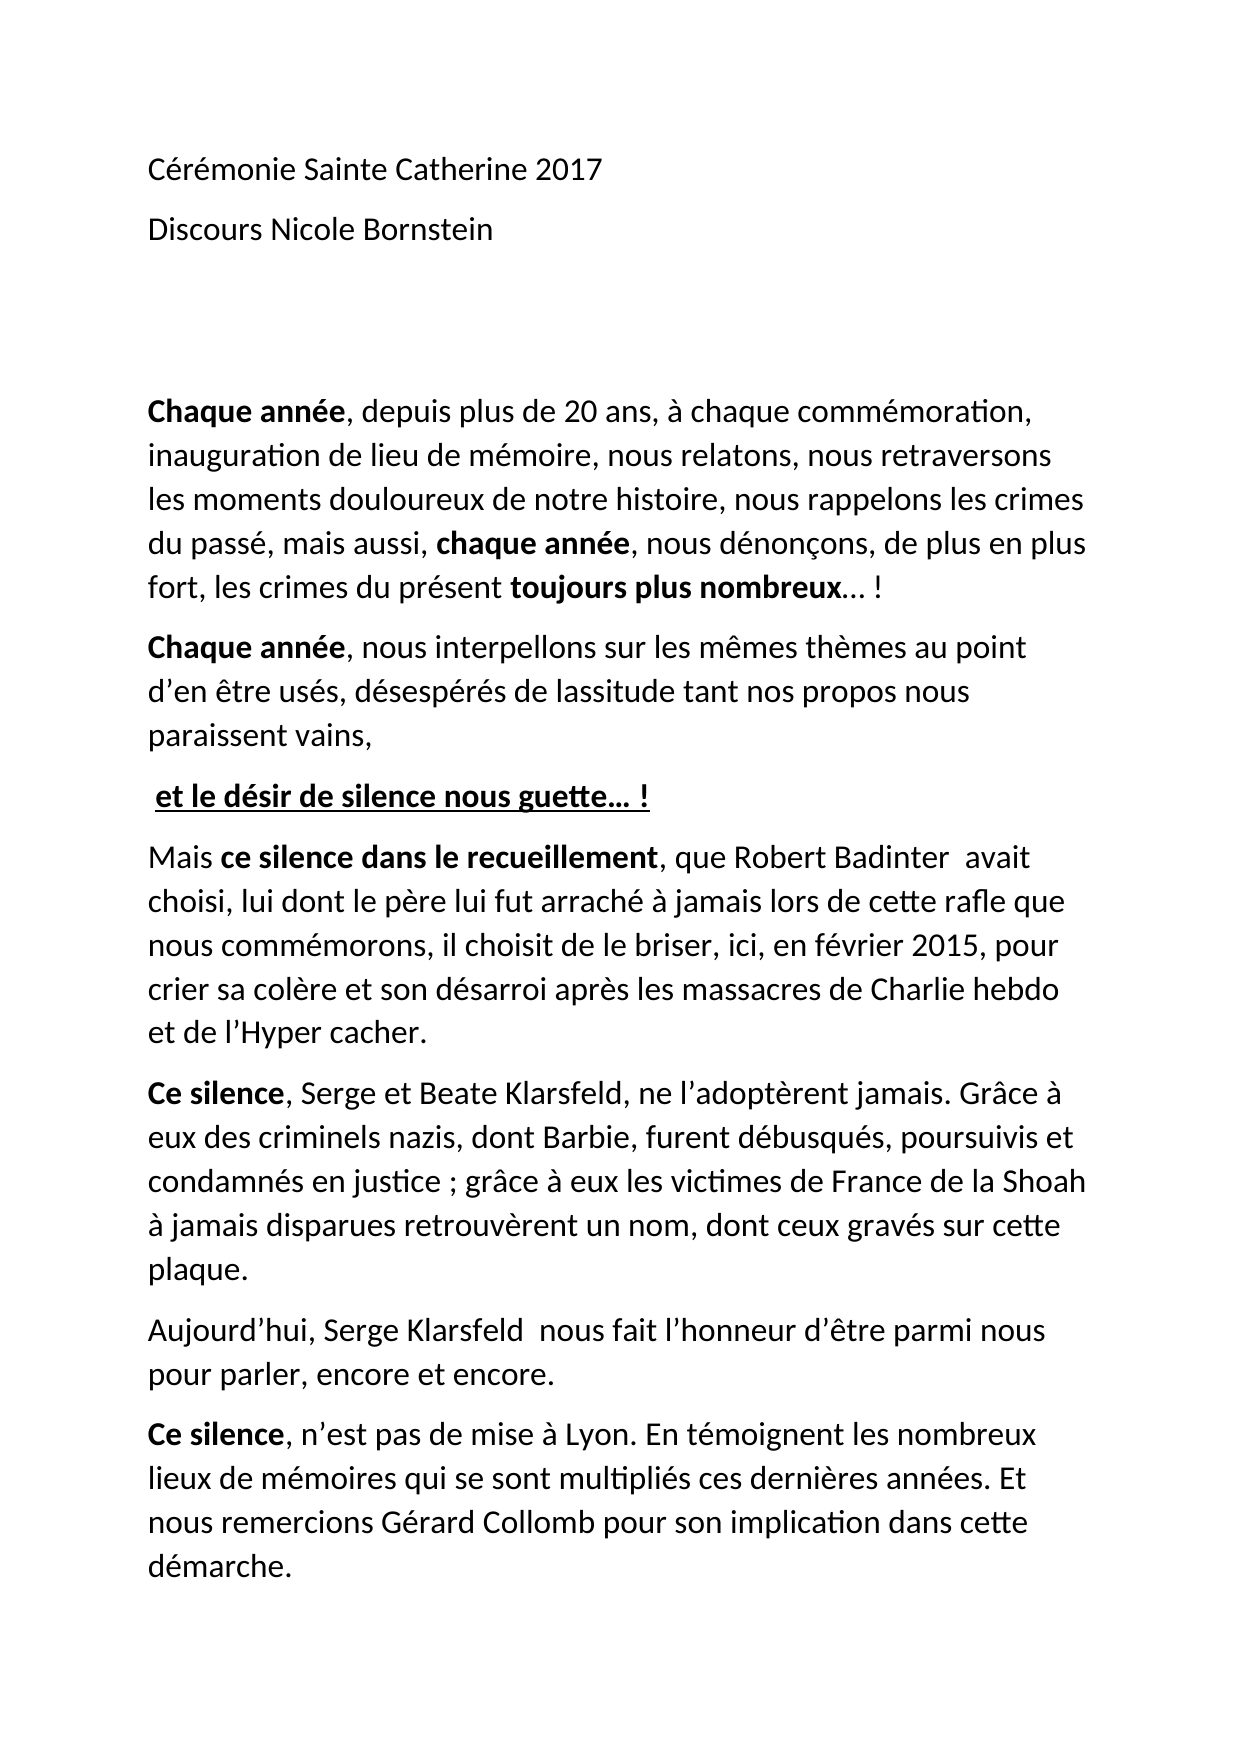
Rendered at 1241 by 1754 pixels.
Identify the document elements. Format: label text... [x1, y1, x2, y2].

text Cérémonie Sainte Catherine 2017 [148, 148, 1093, 188]
text Chaque année, depuis plus de 20 ans, à chaque commémoration, inauguration de lieu de mémoire, nous relatons, nous retraversons les moments douloureux de notre histoire, nous rappelons les crimes du passé, mais aussi, chaque année, nous dénonçons, de plus en plus fort, les crimes du présent toujours plus nombreux… ! [148, 390, 1093, 607]
text Ce silence, n’est pas de mise à Lyon. En témoignent les nombreux lieux de mémoires qui se sont multipliés ces dernières années. Et nous remercions Gérard Collomb pour son implication dans cette démarche. [148, 1413, 1093, 1586]
text Chaque année, nous interpellons sur les mêmes thèmes au point d’en être usés, désespérés de lassitude tant nos propos nous paraissent vains, [148, 627, 1093, 755]
text Aujourd’hui, Serge Klarsfeld nous fait l’honneur d’être parmi nous pour parler, encore et encore. [148, 1309, 1093, 1393]
text Discours Nicole Bornstein [148, 208, 1093, 249]
text Ce silence, Serge et Beate Klarsfeld, ne l’adoptèrent jamais. Grâce à eux des criminels nazis, dont Barbie, furent débusqués, poursuivis et condamnés en justice ; grâce à eux les victimes de France de la Shoah à jamais disparues retrouvèrent un nom, dont ceux gravés sur cette plaque. [148, 1072, 1093, 1289]
text et le désir de silence nous guette… ! [148, 775, 1093, 816]
text Mais ce silence dans le recueillement, que Robert Badinter avait choisi, lui dont le père lui fut arraché à jamais lors de cette rafle que nous commémorons, il choisit de le briser, ici, en février 2015, pour crier sa colère et son désarroi après les massacres de Charlie hebdo et de l’Hyper cacher. [148, 836, 1093, 1052]
